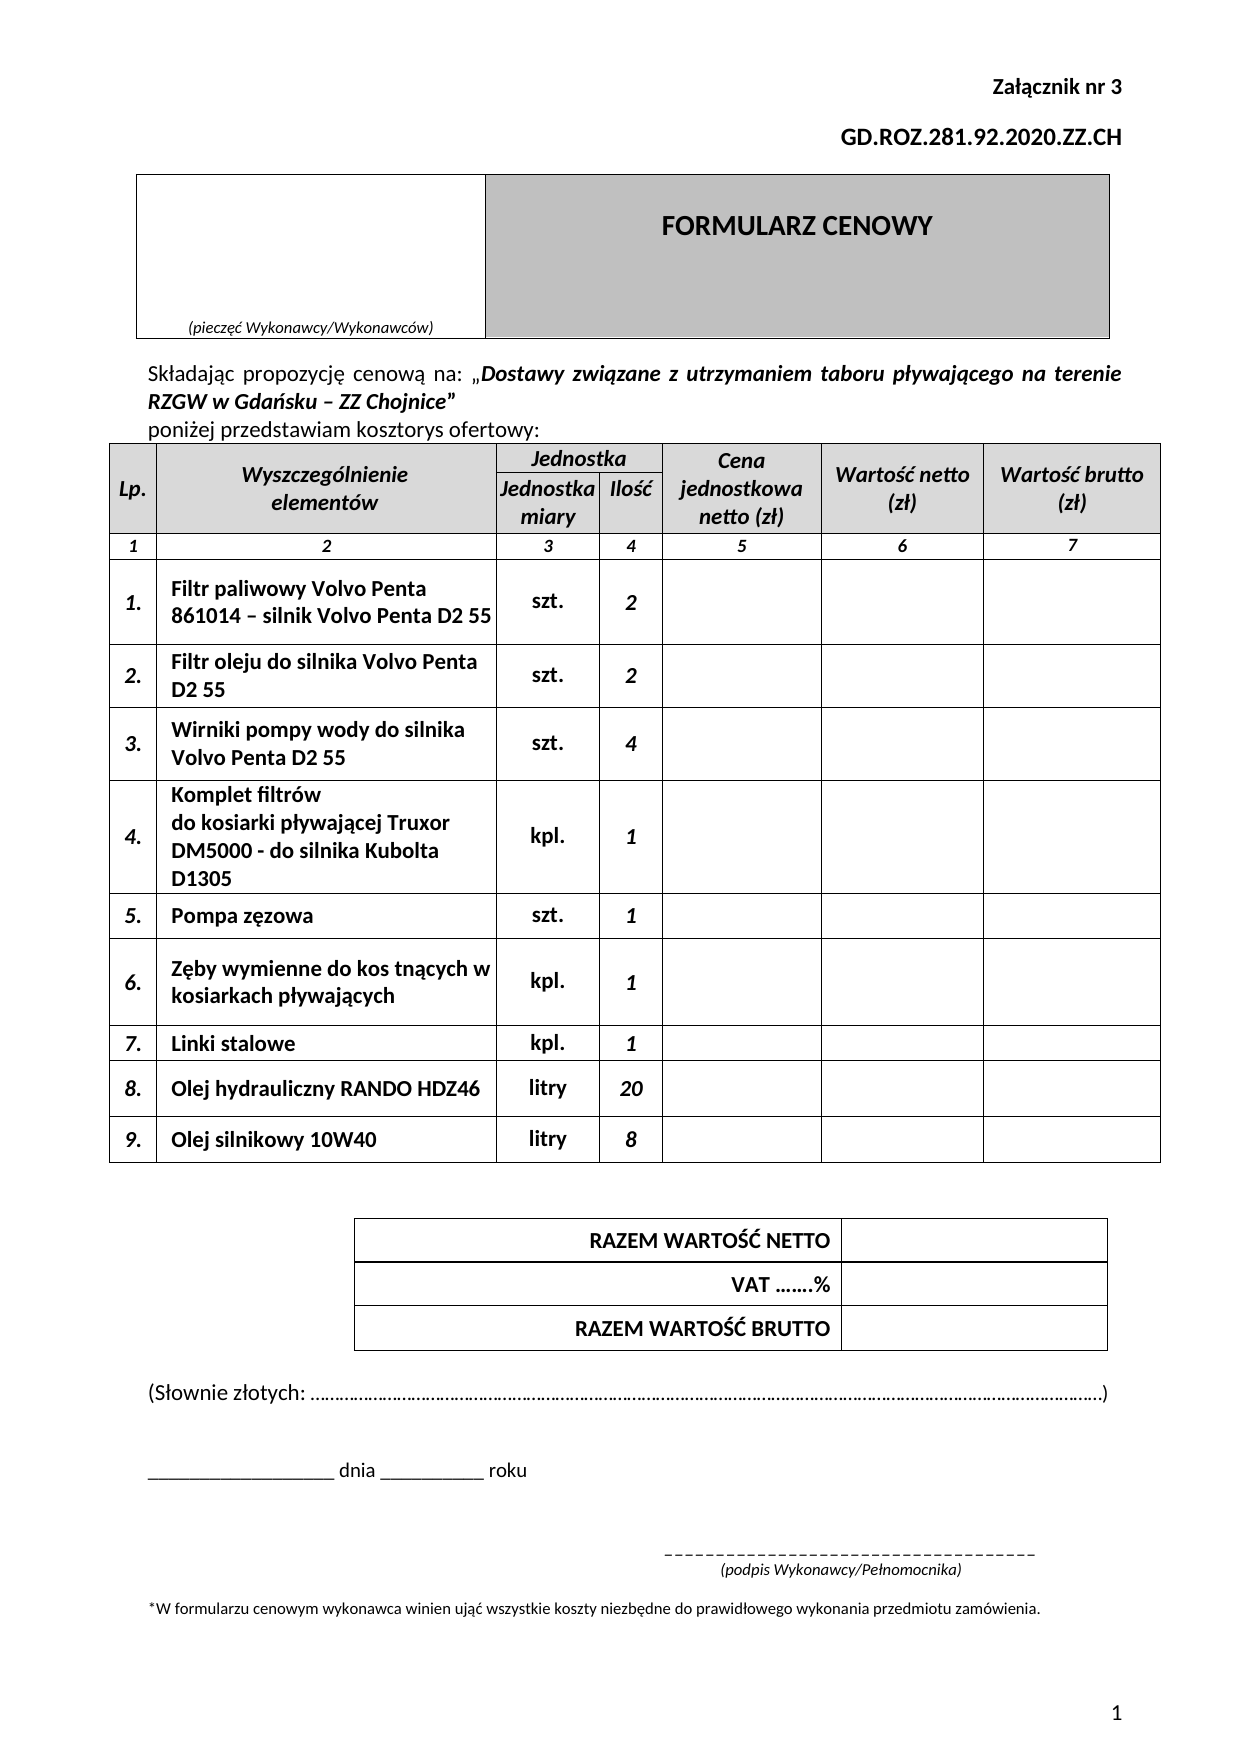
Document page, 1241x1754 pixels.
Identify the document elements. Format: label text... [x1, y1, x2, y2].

table_cell [984, 645, 1160, 706]
table_cell Filtr oleju do silnika Volvo Penta D2 55 [157, 645, 496, 706]
table_cell [842, 1306, 1107, 1349]
table_cell 9. [110, 1117, 156, 1161]
text ____________________________________ [590, 1534, 1122, 1559]
table_header (pieczęć Wykonawcy/Wykonawców) [137, 175, 485, 337]
table_cell 6. [110, 939, 156, 1025]
table_cell 3 [497, 534, 599, 559]
text Składając propozycję cenową na: „Dostawy związane z utrzymaniem taboru pływającego na terenie RZGW w Gdańsku – ZZ Chojnice” [148, 359, 1122, 415]
text __________________ dnia __________ roku [148, 1457, 1122, 1483]
table_cell [984, 939, 1160, 1025]
table_header Jednostka [497, 444, 662, 472]
table_cell [663, 1026, 821, 1060]
table_header Lp. [110, 444, 156, 533]
text Załącznik nr 3 [811, 72, 1122, 100]
table_header Cena jednostkowa netto (zł) [663, 444, 821, 533]
table_header FORMULARZ CENOWY [486, 175, 1109, 337]
table_cell 2 [600, 645, 662, 706]
table_cell [984, 1117, 1160, 1161]
table_cell [984, 1061, 1160, 1116]
table_cell [984, 894, 1160, 937]
text (Słownie złotych: …………………………………………………………………………………………………………………………………………………) [148, 1378, 1122, 1407]
table_cell kpl. [497, 1026, 599, 1060]
table_cell [822, 708, 983, 780]
table_cell [663, 894, 821, 937]
text (podpis Wykonawcy/Pełnomocnika) [148, 1559, 1122, 1579]
table_cell [822, 1061, 983, 1116]
table_header Wartość netto (zł) [822, 444, 983, 533]
table_cell [663, 645, 821, 706]
table_cell Zęby wymienne do kos tnących w kosiarkach pływających [157, 939, 496, 1025]
table_cell [984, 1026, 1160, 1060]
table_cell 2. [110, 645, 156, 706]
table_cell Filtr paliwowy Volvo Penta 861014 – silnik Volvo Penta D2 55 [157, 560, 496, 644]
table_cell 4 [600, 708, 662, 780]
table_cell Olej silnikowy 10W40 [157, 1117, 496, 1161]
table_cell [842, 1263, 1107, 1305]
table_cell [822, 894, 983, 937]
table_cell 8 [600, 1117, 662, 1161]
table_cell [663, 1061, 821, 1116]
text *W formularzu cenowym wykonawca winien ująć wszystkie koszty niezbędne do prawidłowego wykonania przedmiotu zamówienia. [148, 1598, 1122, 1618]
table_cell szt. [497, 645, 599, 706]
table_cell 8. [110, 1061, 156, 1116]
table_cell 1 [110, 534, 156, 559]
table_cell 5 [663, 534, 821, 559]
table_cell 1. [110, 560, 156, 644]
table_cell Komplet filtrów do kosiarki pływającej Truxor DM5000 - do silnika Kubolta D1305 [157, 781, 496, 893]
text poniżej przedstawiam kosztorys ofertowy: [148, 415, 1122, 443]
table_cell 1 [600, 1026, 662, 1060]
table_cell litry [497, 1061, 599, 1116]
table_cell Olej hydrauliczny RANDO HDZ46 [157, 1061, 496, 1116]
table_cell 4. [110, 781, 156, 893]
table_cell litry [497, 1117, 599, 1161]
table_cell kpl. [497, 939, 599, 1025]
table_cell RAZEM WARTOŚĆ BRUTTO [355, 1306, 841, 1349]
table_cell 5. [110, 894, 156, 937]
table_cell [822, 560, 983, 644]
table_cell szt. [497, 708, 599, 780]
table_cell 20 [600, 1061, 662, 1116]
table_cell Ilość [600, 473, 662, 533]
table_cell kpl. [497, 781, 599, 893]
table_cell [663, 708, 821, 780]
table_cell [822, 645, 983, 706]
table_cell Jednostka miary [497, 473, 599, 533]
text GD.ROZ.281.92.2020.ZZ.CH [148, 121, 1122, 151]
table_cell [822, 781, 983, 893]
table_cell [663, 939, 821, 1025]
table_cell VAT …….% [355, 1263, 841, 1305]
table_cell [984, 560, 1160, 644]
table_cell 1 [600, 939, 662, 1025]
table_cell szt. [497, 894, 599, 937]
table_cell 1 [600, 894, 662, 937]
table_cell 6 [822, 534, 983, 559]
table_cell 2 [157, 534, 496, 559]
table_cell 7 [984, 534, 1160, 559]
table_cell [663, 1117, 821, 1161]
table_cell Pompa zęzowa [157, 894, 496, 937]
table_cell [822, 1117, 983, 1161]
table_cell Linki stalowe [157, 1026, 496, 1060]
table_header RAZEM WARTOŚĆ NETTO [355, 1219, 841, 1261]
table_cell [984, 781, 1160, 893]
table_cell 2 [600, 560, 662, 644]
table_cell [663, 560, 821, 644]
table_cell [822, 939, 983, 1025]
table_header [842, 1219, 1107, 1261]
table_cell [663, 781, 821, 893]
table_header Wartość brutto (zł) [984, 444, 1160, 533]
table_cell [822, 1026, 983, 1060]
table_cell szt. [497, 560, 599, 644]
table_cell 4 [600, 534, 662, 559]
table_header Wyszczególnienie elementów [157, 444, 496, 533]
table_cell Wirniki pompy wody do silnika Volvo Penta D2 55 [157, 708, 496, 780]
table_cell 3. [110, 708, 156, 780]
table_cell 7. [110, 1026, 156, 1060]
table_cell [984, 708, 1160, 780]
table_cell 1 [600, 781, 662, 893]
